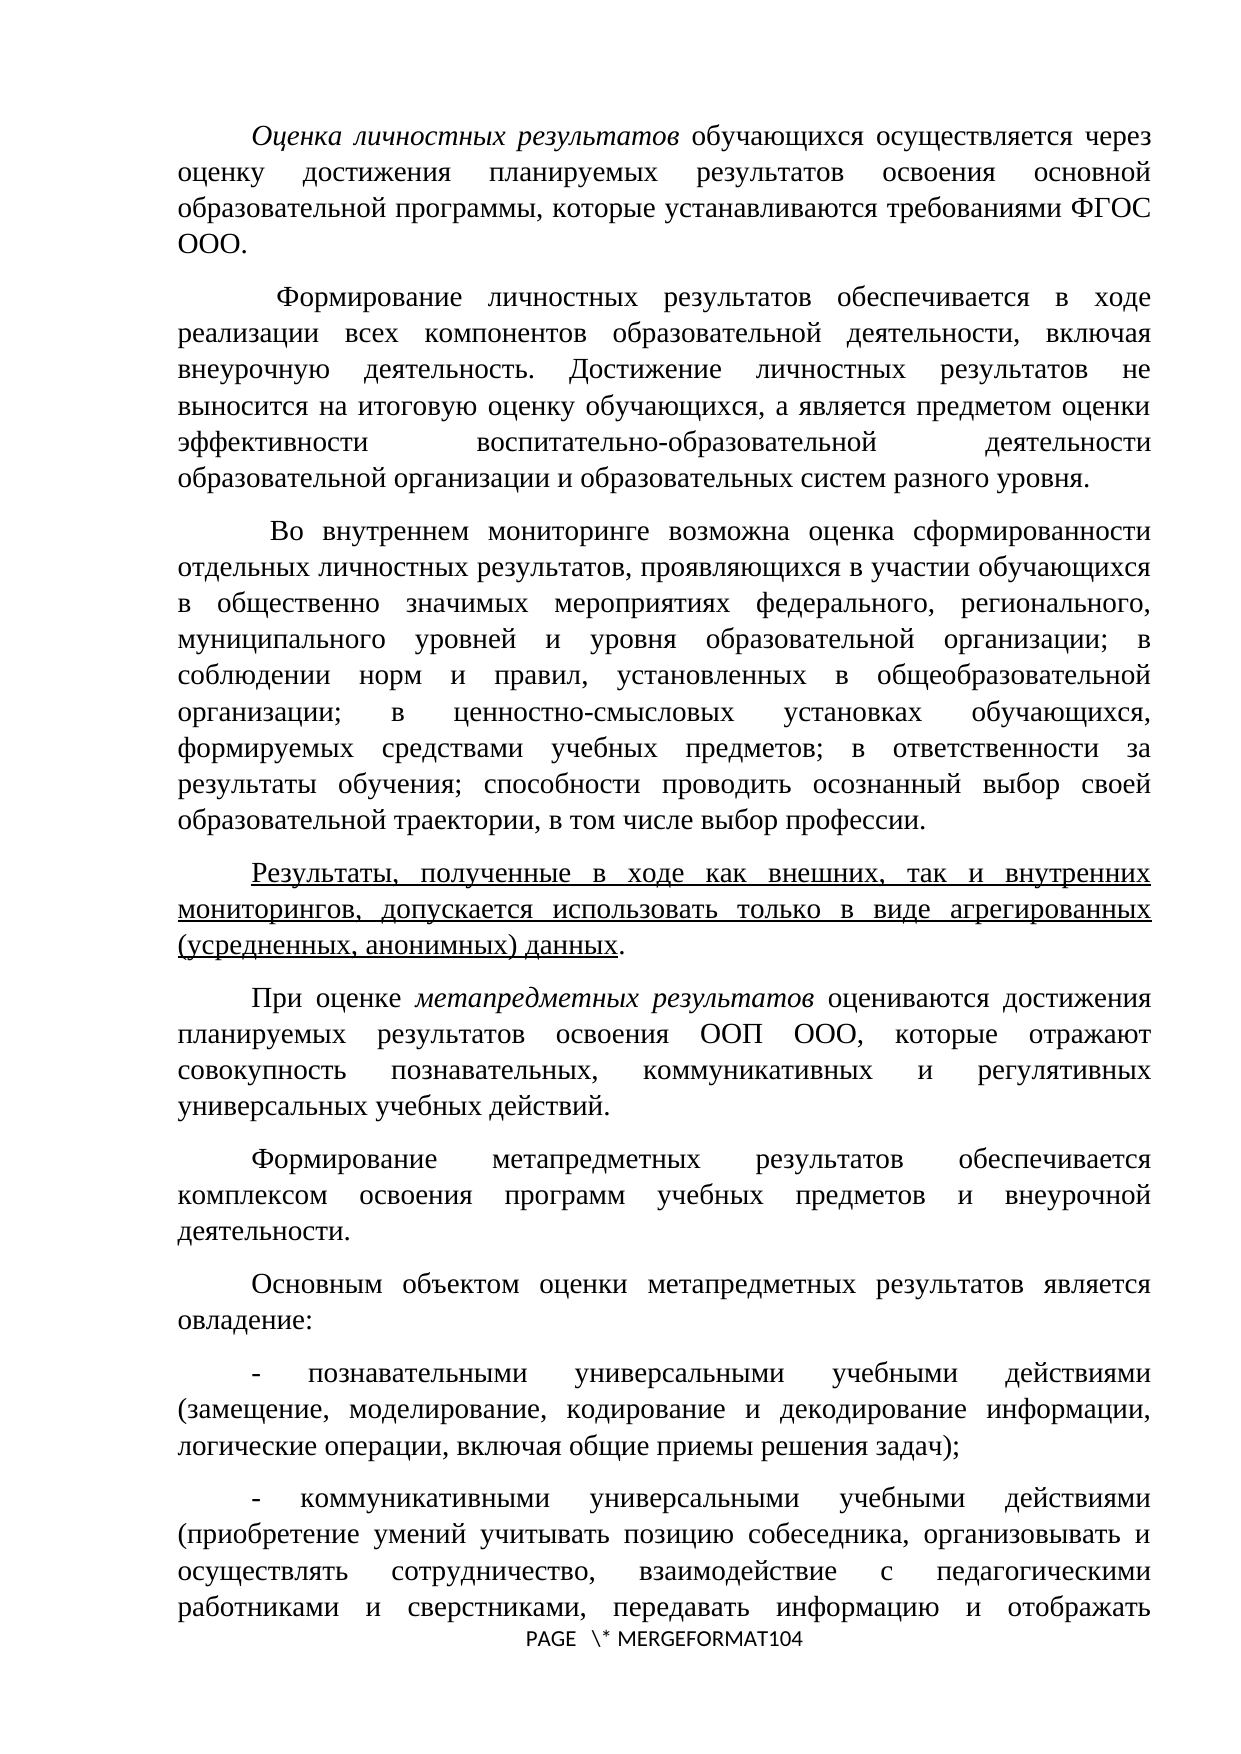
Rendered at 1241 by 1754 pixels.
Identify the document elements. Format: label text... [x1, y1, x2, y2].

text Во внутреннем мониторинге возможна оценка сформированности отдельных личностных результатов, проявляющихся в участии обучающихся в общественно значимых мероприятиях федерального, регионального, муниципального уровней и уровня образовательной организации; в соблюдении норм и правил, установленных в общеобразовательной организации; в ценностно-смысловых установках обучающихся, формируемых средствами учебных предметов; в ответственности за результаты обучения; способности проводить осознанный выбор своей образовательной траектории, в том числе выбор профессии. [177, 513, 1152, 836]
text Основным объектом оценки метапредметных результатов является овладение: [177, 1266, 1152, 1336]
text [177, 1480, 1152, 1622]
text Формирование метапредметных результатов обеспечивается комплексом освоения программ учебных предметов и внеурочной деятельности. [177, 1141, 1152, 1247]
text Формирование личностных результатов обеспечивается в ходе реализации всех компонентов образовательной деятельности, включая внеурочную деятельность. Достижение личностных результатов не выносится на итоговую оценку обучающихся, а является предметом оценки эффективности воспитательно-образовательной деятельности образовательной организации и образовательных систем разного уровня. [177, 279, 1152, 494]
text Оценка личностных результатов обучающихся осуществляется через оценку достижения планируемых результатов освоения основной образовательной программы, которые устанавливаются требованиями ФГОС ООО. [177, 118, 1152, 260]
text - познавательными универсальными учебными действиями (замещение, моделирование, кодирование и декодирование информации, логические операции, включая общие приемы решения задач); [177, 1355, 1152, 1461]
text Результаты, полученные в ходе как внешних, так и внутренних мониторингов, допускается использовать только в виде агрегированных (усредненных, анонимных) данных. [177, 921, 1152, 961]
text Результаты, полученные в ходе как внешних, так и внутренних мониторингов, допускается использовать только в виде агрегированных (усредненных, анонимных) данных. [177, 855, 1152, 920]
text При оценке метапредметных результатов оцениваются достижения планируемых результатов освоения ООП ООО, которые отражают совокупность познавательных, коммуникативных и регулятивных универсальных учебных действий. [177, 980, 1152, 1122]
